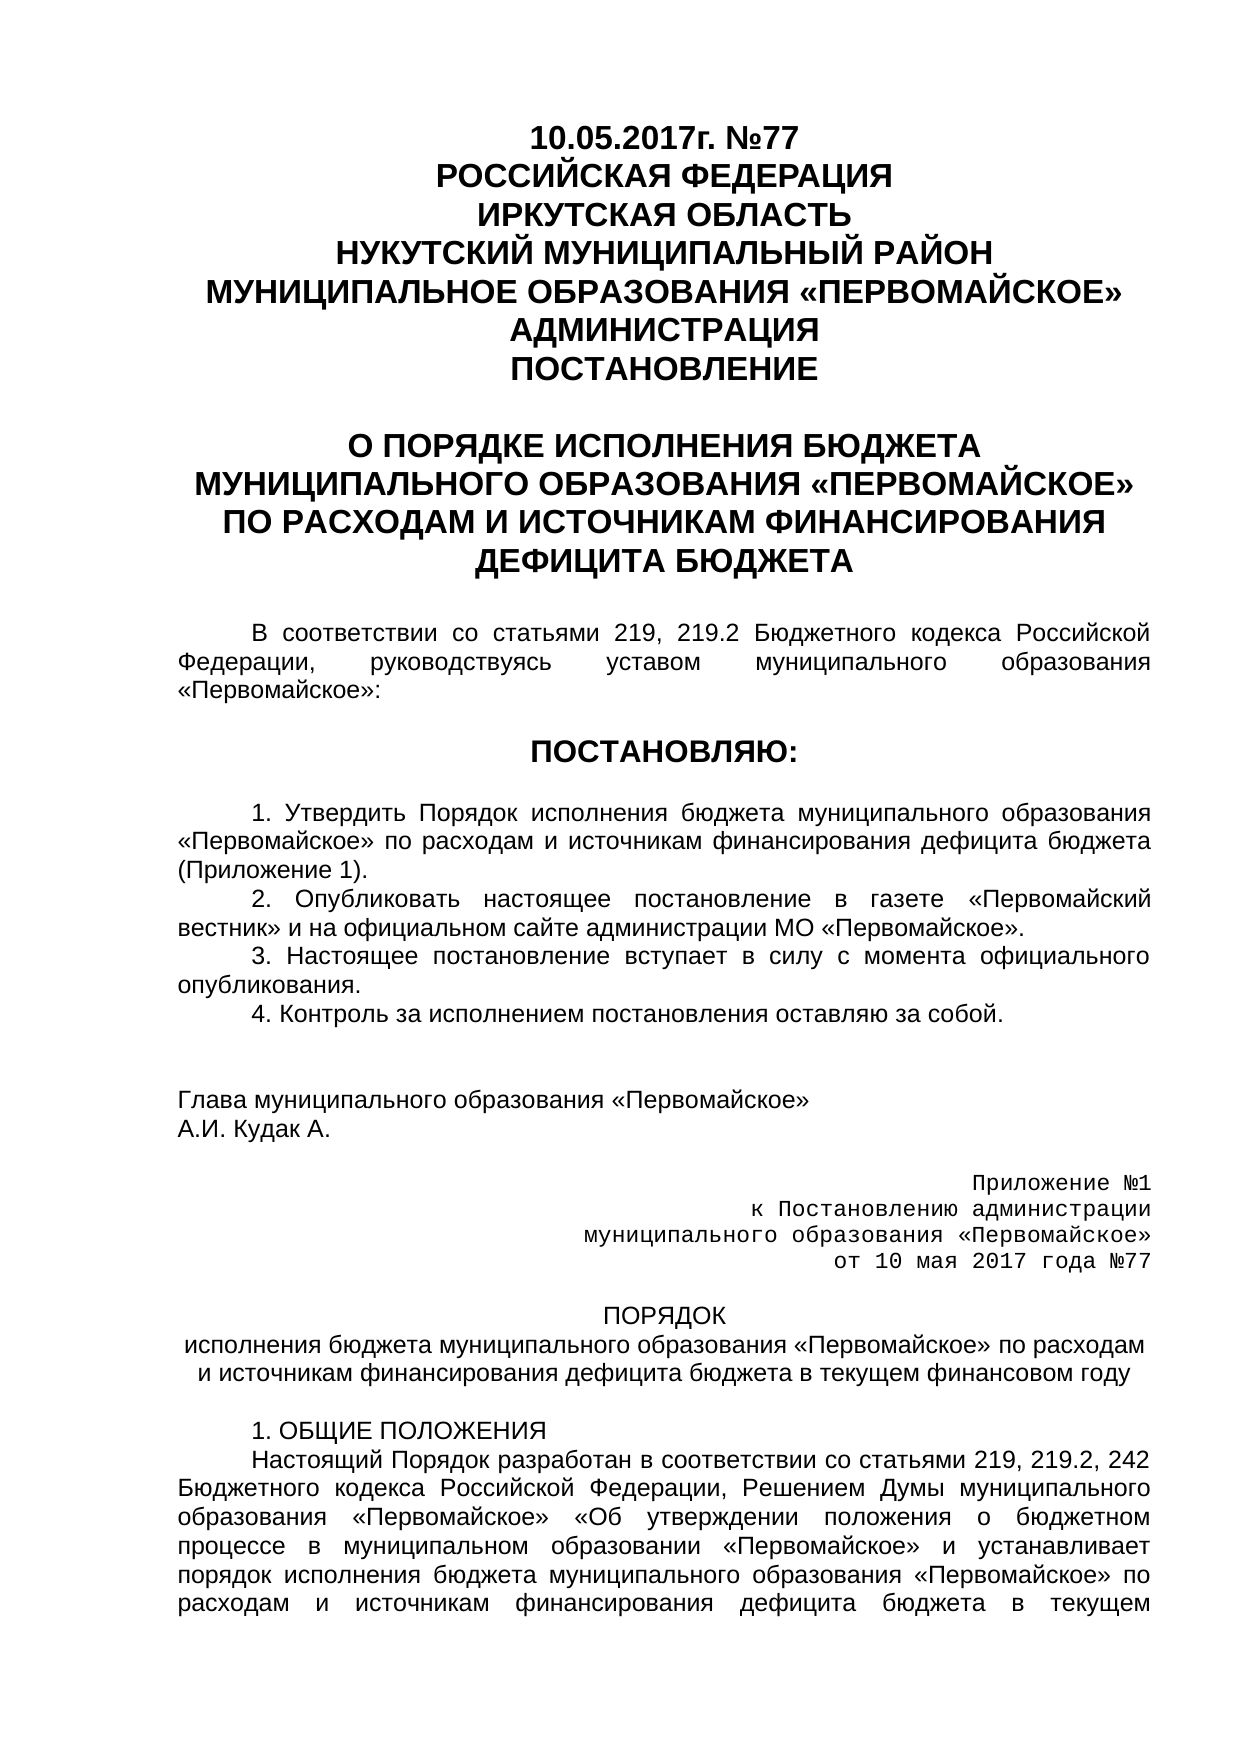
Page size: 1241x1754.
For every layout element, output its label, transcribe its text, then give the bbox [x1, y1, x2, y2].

text АДМИНИСТРАЦИЯ [177, 310, 1152, 349]
text 2. Опубликовать настоящее постановление в газете «Первомайский вестник» и на официальном сайте администрации МО «Первомайское». [177, 884, 1152, 941]
text В соответствии со статьями 219, 219.2 Бюджетного кодекса Российской Федерации, руководствуясь уставом муниципального образования «Первомайское»: [177, 618, 1152, 704]
text муниципального образования «Первомайское» [177, 1223, 1152, 1249]
subtitle 10.05.2017г. №77 [177, 118, 1152, 157]
text 1. ОБЩИЕ ПОЛОЖЕНИЯ [177, 1416, 1152, 1445]
text 1. Утвердить Порядок исполнения бюджета муниципального образования «Первомайское» по расходам и источникам финансирования дефицита бюджета (Приложение 1). [177, 797, 1152, 884]
text ИРКУТСКАЯ ОБЛАСТЬ [177, 195, 1152, 233]
subtitle РОССИЙСКАЯ ФЕДЕРАЦИЯ [177, 157, 1152, 195]
text 4. Контроль за исполнением постановления оставляю за собой. [177, 999, 1152, 1027]
text Глава муниципального образования «Первомайское» [177, 1085, 1152, 1114]
text Приложение №1 [177, 1171, 1152, 1197]
text ПОСТАНОВЛЕНИЕ [177, 349, 1152, 387]
text МУНИЦИПАЛЬНОЕ ОБРАЗОВАНИЯ «ПЕРВОМАЙСКОЕ» [177, 272, 1152, 310]
text от 10 мая 2017 года №77 [177, 1249, 1152, 1275]
text к Постановлению администрации [177, 1197, 1152, 1223]
text 3. Настоящее постановление вступает в силу с момента официального опубликования. [177, 941, 1152, 999]
text НУКУТСКИЙ МУНИЦИПАЛЬНЫЙ РАЙОН [177, 233, 1152, 272]
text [177, 1445, 1152, 1617]
text А.И. Кудак А. [177, 1114, 1152, 1142]
text ПОРЯДОК [177, 1301, 1152, 1330]
text О ПОРЯДКЕ ИСПОЛНЕНИЯ БЮДЖЕТА МУНИЦИПАЛЬНОГО ОБРАЗОВАНИЯ «ПЕРВОМАЙСКОЕ» ПО РАСХОДАМ И ИСТОЧНИКАМ ФИНАНСИРОВАНИЯ ДЕФИЦИТА БЮДЖЕТА [177, 426, 1152, 579]
text ПОСТАНОВЛЯЮ: [177, 733, 1152, 769]
text исполнения бюджета муниципального образования «Первомайское» по расходам и источникам финансирования дефицита бюджета в текущем финансовом году [177, 1330, 1152, 1387]
